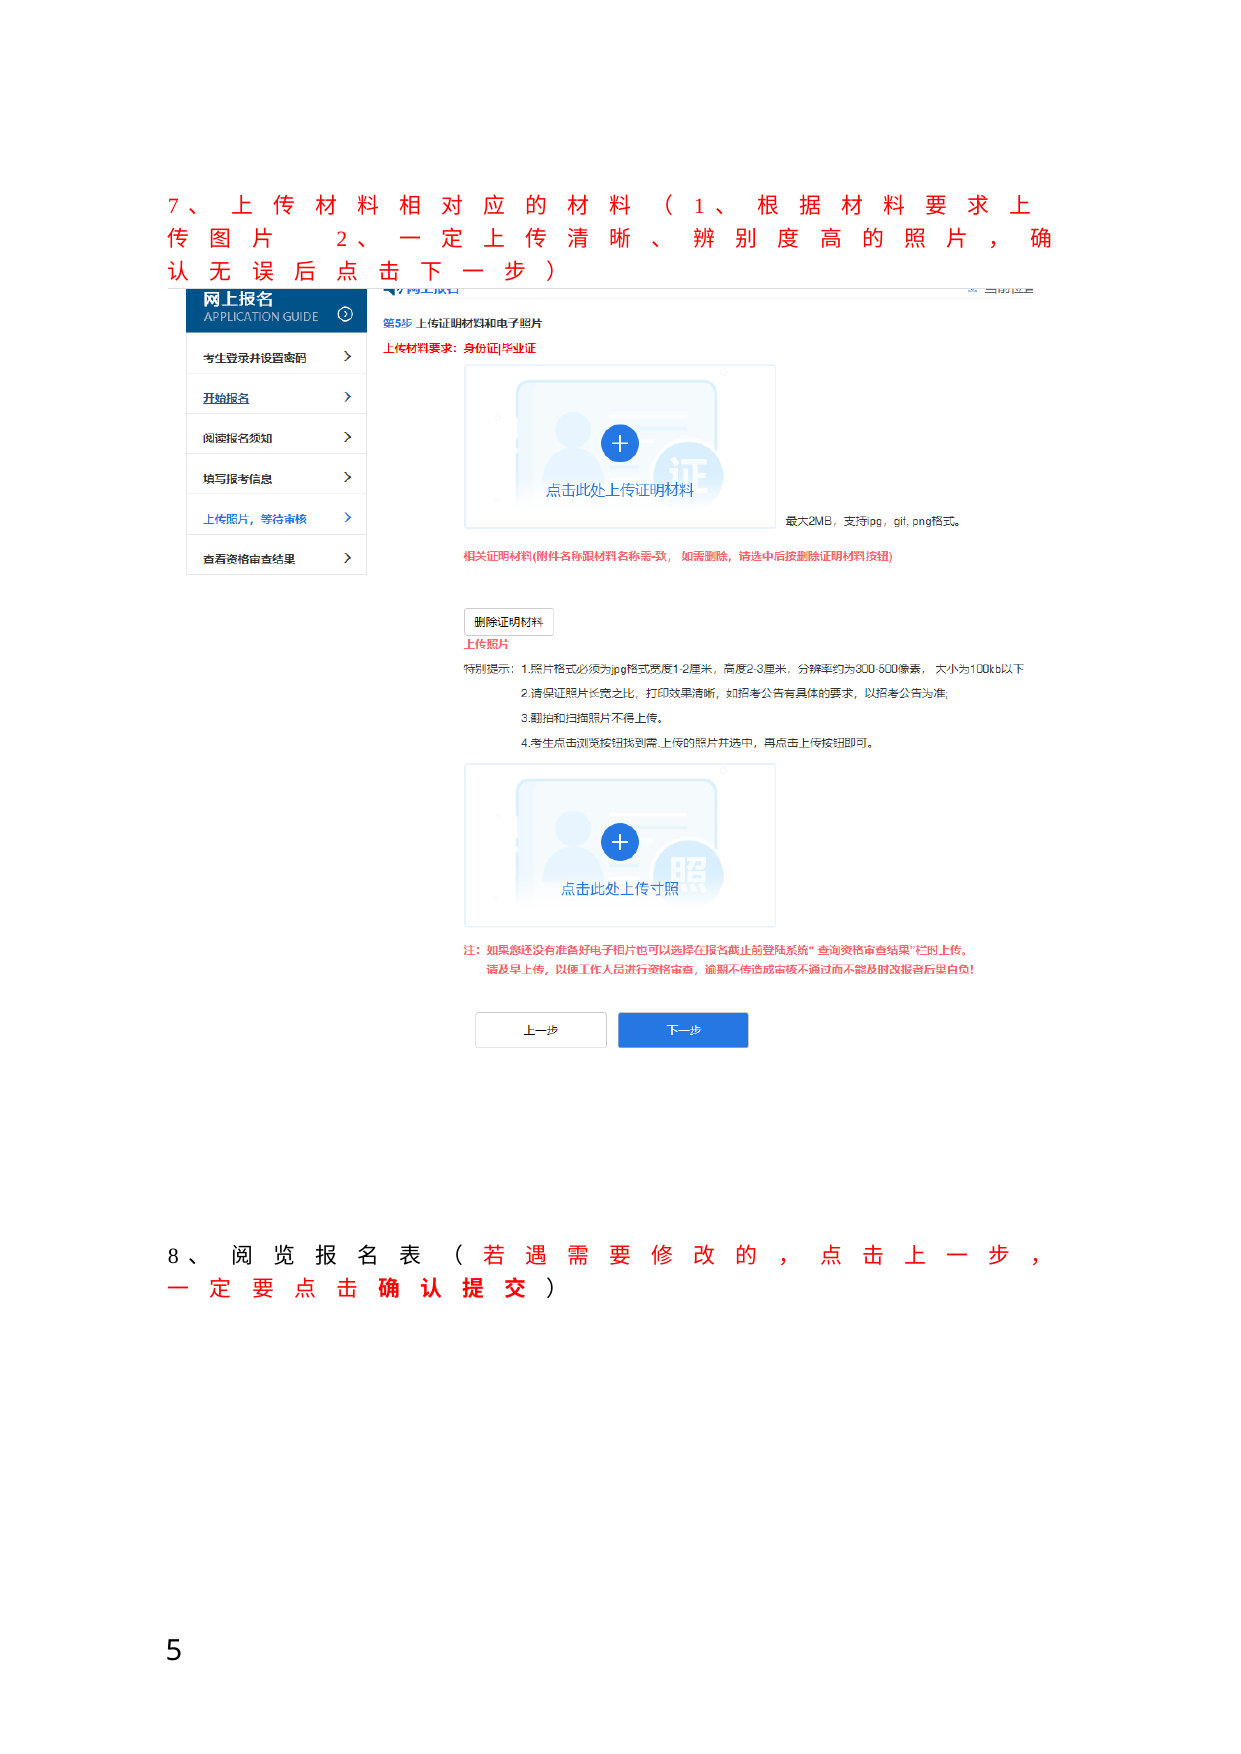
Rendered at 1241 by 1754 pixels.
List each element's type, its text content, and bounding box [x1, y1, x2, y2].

text 8、阅览报名表（若遇需要修改的，点击上一步，一定要点击确认提交） [168, 1238, 1072, 1303]
text 7、上传材料相对应的材料（1、根据材料要求上传图片 2、一定上传清晰、辨别度高的照片，确认无误后点击下一步） [168, 188, 1072, 286]
picture [167, 286, 1033, 1057]
